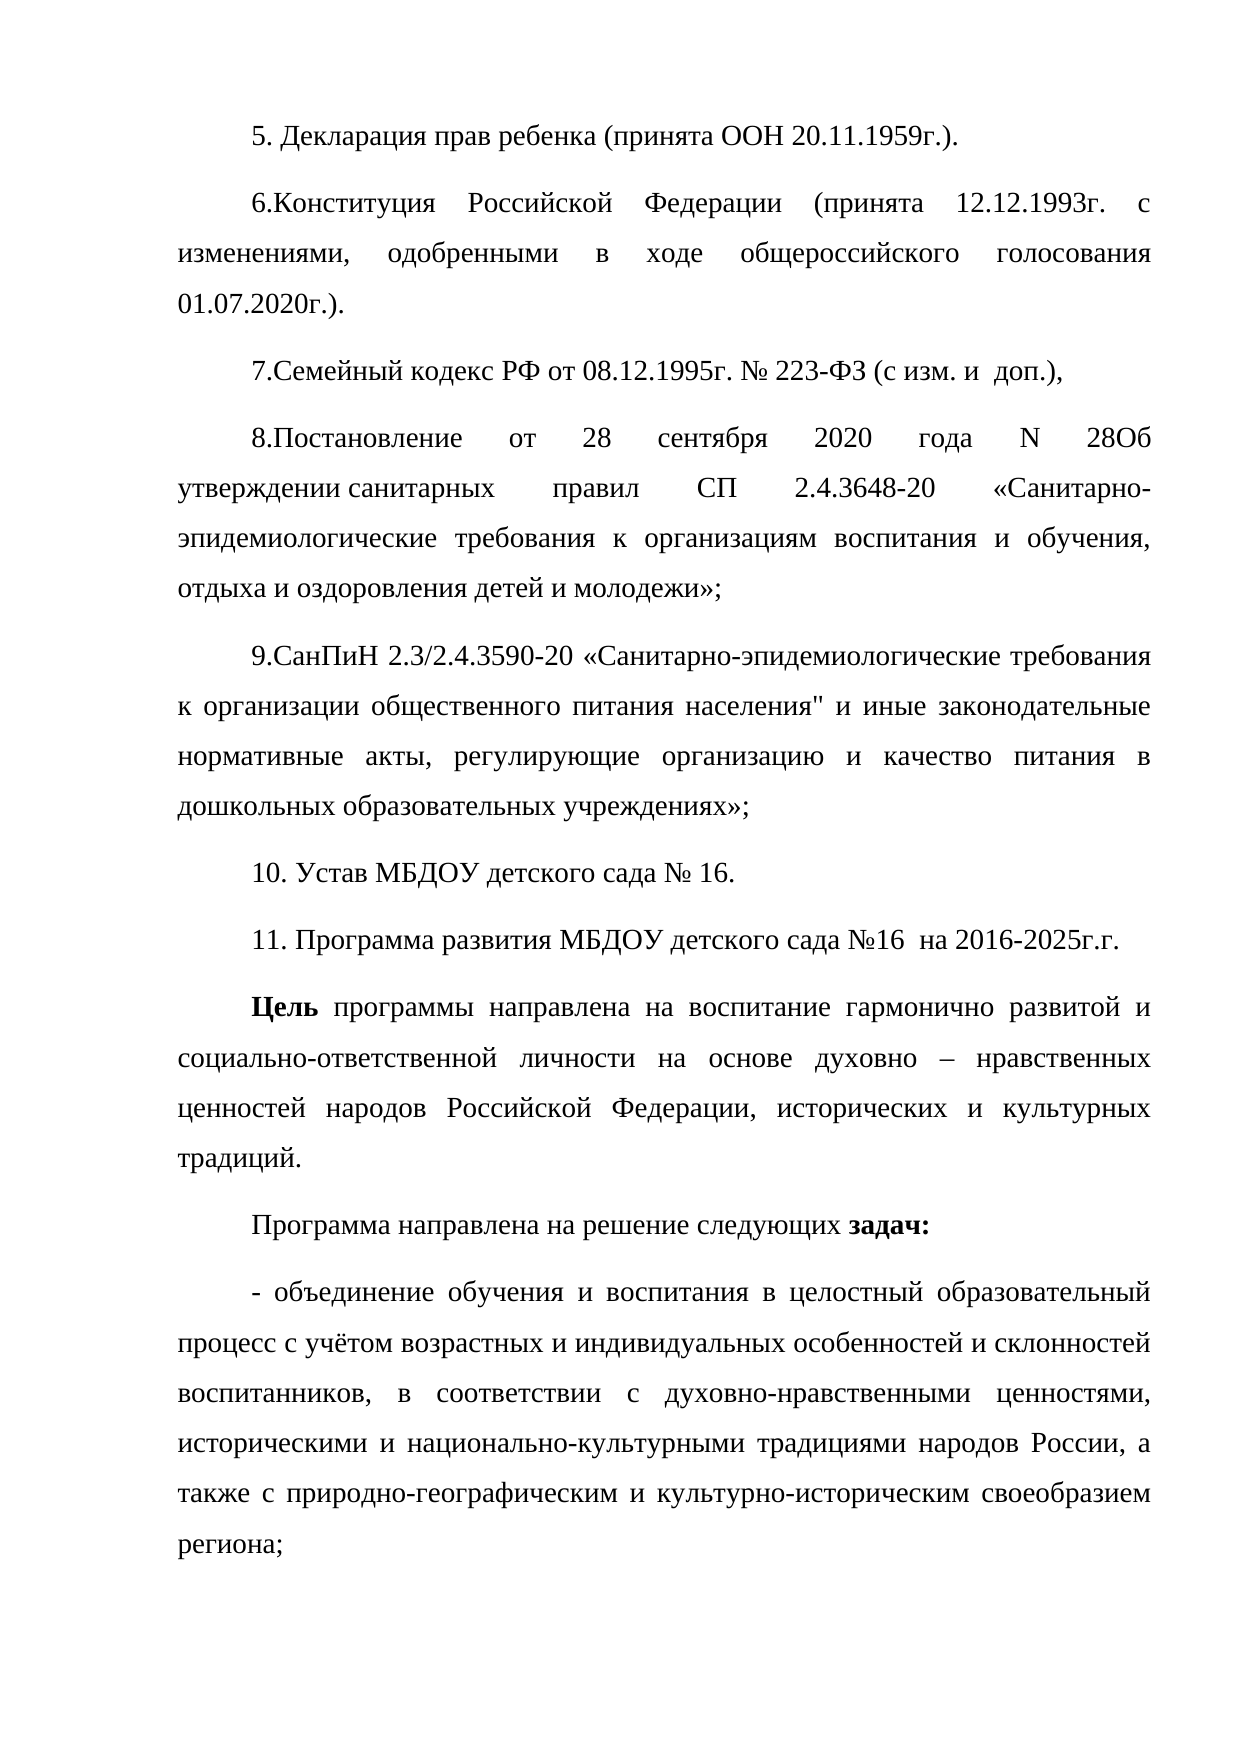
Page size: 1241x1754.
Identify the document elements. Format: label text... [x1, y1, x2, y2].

text - объединение обучения и воспитания в целостный образовательный процесс с учётом возрастных и индивидуальных особенностей и склонностей воспитанников, в соответствии с духовно-нравственными ценностями, историческими и национально-культурными традициями народов России, а также с природно-географическим и культурно-историческим своеобразием региона; [177, 1274, 1152, 1559]
text 6.Конституция Российской Федерации (принята 12.12.1993г. с изменениями, одобренными в ходе общероссийского голосования 01.07.2020г.). [177, 185, 1152, 319]
text Цель программы направлена на воспитание гармонично развитой и социально-ответственной личности на основе духовно – нравственных ценностей народов Российской Федерации, исторических и культурных традиций. [177, 989, 1152, 1174]
text 8.Постановление от 28 сентября 2020 года N 28Об утверждении санитарных правил СП 2.4.3648-20 «Санитарно-эпидемиологические требования к организациям воспитания и обучения, отдыха и оздоровления детей и молодежи»; [177, 420, 1152, 604]
text 5. Декларация прав ребенка (принята ООН 20.11.1959г.). [177, 118, 1152, 152]
text Программа направлена на решение следующих задач: [177, 1207, 1152, 1241]
text 11. Программа развития МБДОУ детского сада №16 на 2016-2025г.г. [177, 922, 1152, 956]
text 10. Устав МБДОУ детского сада № 16. [177, 856, 1152, 889]
text 9.СанПиН 2.3/2.4.3590-20 «Санитарно-эпидемиологические требования к организации общественного питания населения" и иные законодательные нормативные акты, регулирующие организацию и качество питания в дошкольных образовательных учреждениях»; [177, 638, 1152, 822]
text 7.Семейный кодекс РФ от 08.12.1995г. № 223-ФЗ (с изм. и доп.), [177, 353, 1152, 386]
